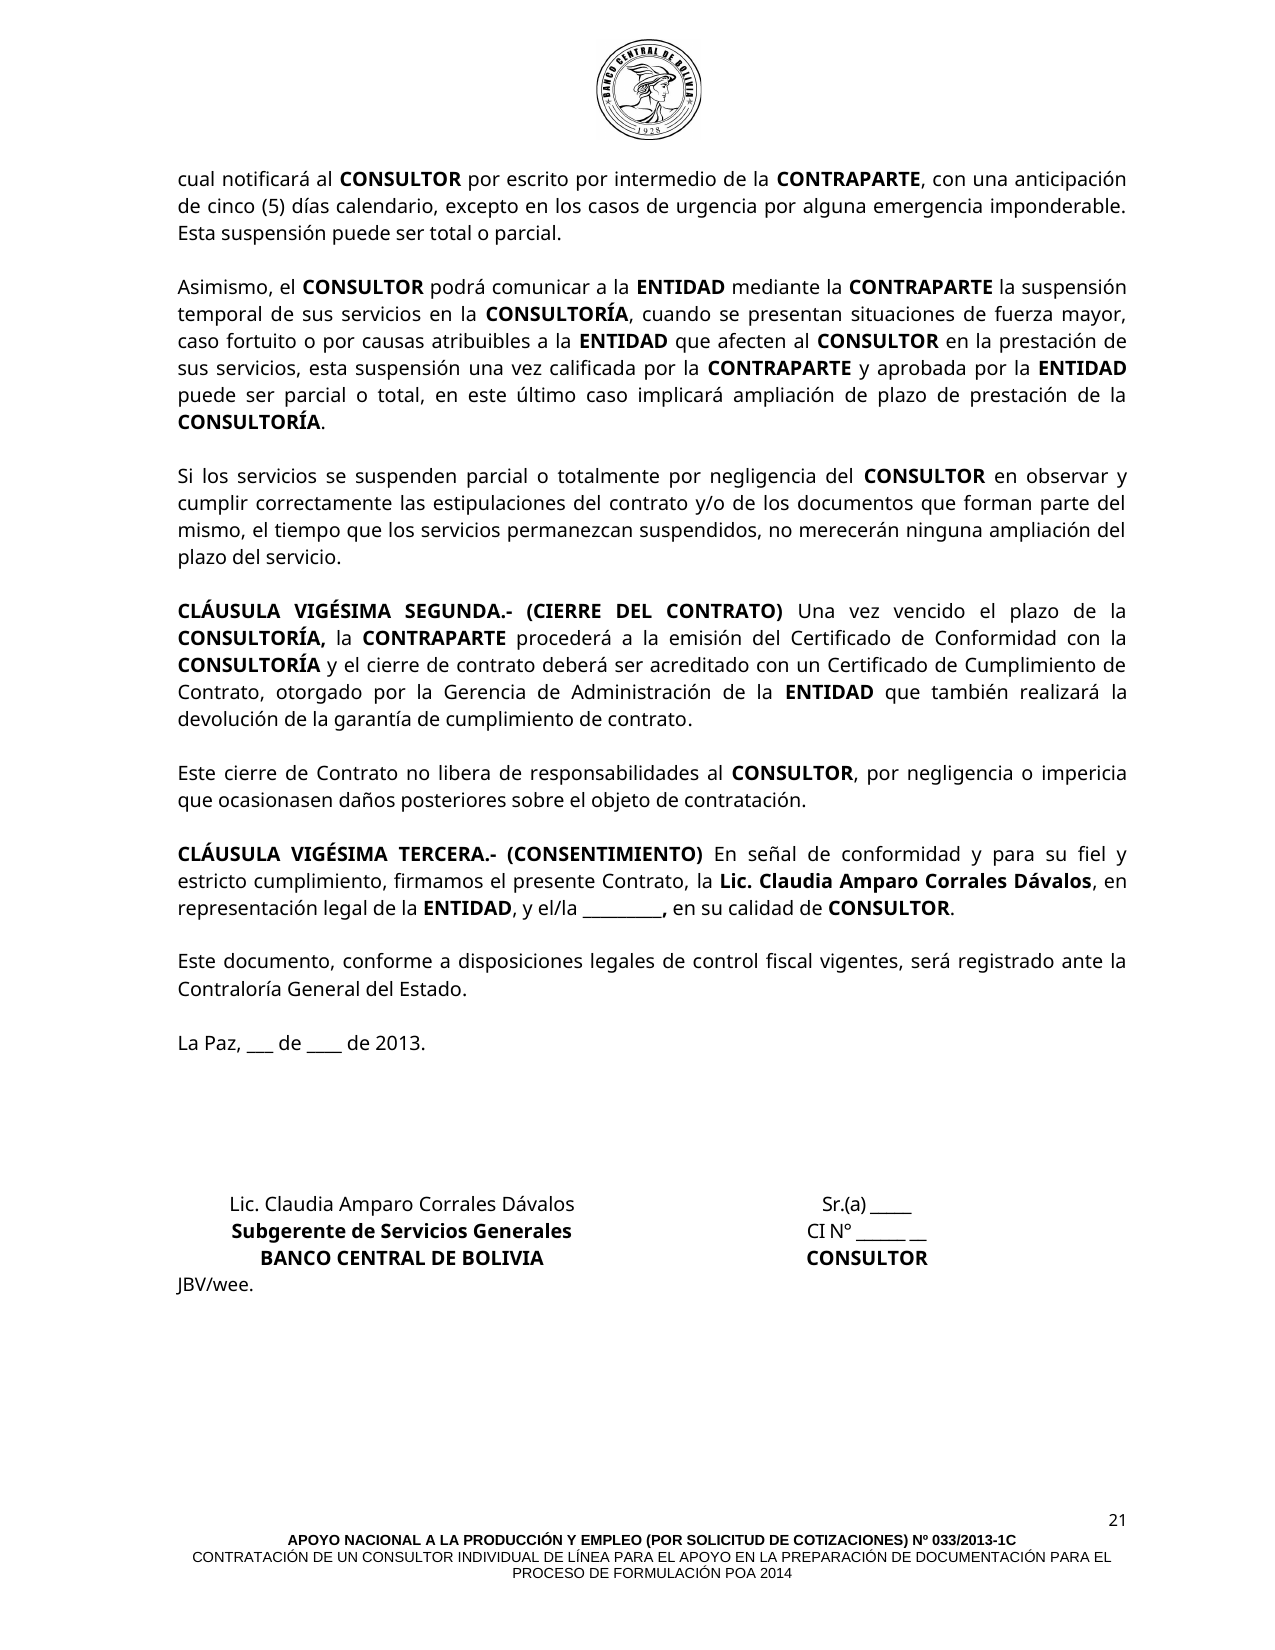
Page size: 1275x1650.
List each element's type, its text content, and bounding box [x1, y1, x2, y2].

text CLÁUSULA VIGÉSIMA TERCERA.- (CONSENTIMIENTO) En señal de conformidad y para su fiel y estricto cumplimiento, firmamos el presente Contrato, la Lic. Claudia Amparo Corrales Dávalos, en representación legal de la ENTIDAD, y el/la _________, en su calidad de CONSULTOR. [177, 840, 1127, 921]
text Este cierre de Contrato no libera de responsabilidades al CONSULTOR, por negligencia o impericia que ocasionasen daños posteriores sobre el objeto de contratación. [177, 759, 1127, 813]
text La Paz, ___ de ____ de 2013. [177, 1029, 1127, 1056]
text Si los servicios se suspenden parcial o totalmente por negligencia del CONSULTOR en observar y cumplir correctamente las estipulaciones del contrato y/o de los documentos que forman parte del mismo, el tiempo que los servicios permanezcan suspendidos, no merecerán ninguna ampliación del plazo del servicio. [177, 462, 1127, 570]
text CLÁUSULA VIGÉSIMA SEGUNDA.- (CIERRE DEL CONTRATO) Una vez vencido el plazo de la CONSULTORÍA, la CONTRAPARTE procederá a la emisión del Certificado de Conformidad con la CONSULTORÍA y el cierre de contrato deberá ser acreditado con un Certificado de Cumplimiento de Contrato, otorgado por la Gerencia de Administración de la ENTIDAD que también realizará la devolución de la garantía de cumplimiento de contrato. [177, 597, 1127, 732]
text Asimismo, el CONSULTOR podrá comunicar a la ENTIDAD mediante la CONTRAPARTE la suspensión temporal de sus servicios en la CONSULTORÍA, cuando se presentan situaciones de fuerza mayor, caso fortuito o por causas atribuibles a la ENTIDAD que afecten al CONSULTOR en la prestación de sus servicios, esta suspensión una vez calificada por la CONTRAPARTE y aprobada por la ENTIDAD puede ser parcial o total, en este último caso implicará ampliación de plazo de prestación de la CONSULTORÍA. [177, 273, 1127, 435]
text Este documento, conforme a disposiciones legales de control fiscal vigentes, será registrado ante la Contraloría General del Estado. [177, 948, 1127, 1002]
text JBV/wee. [177, 1272, 1127, 1297]
table_header Sr.(a) _____ CI N° ______ __ CONSULTOR [634, 1191, 1100, 1272]
table_header Lic. Claudia Amparo Corrales Dávalos Subgerente de Servicios Generales BANCO CENTRAL DE BOLIVIA [170, 1191, 634, 1272]
picture [596, 39, 702, 140]
